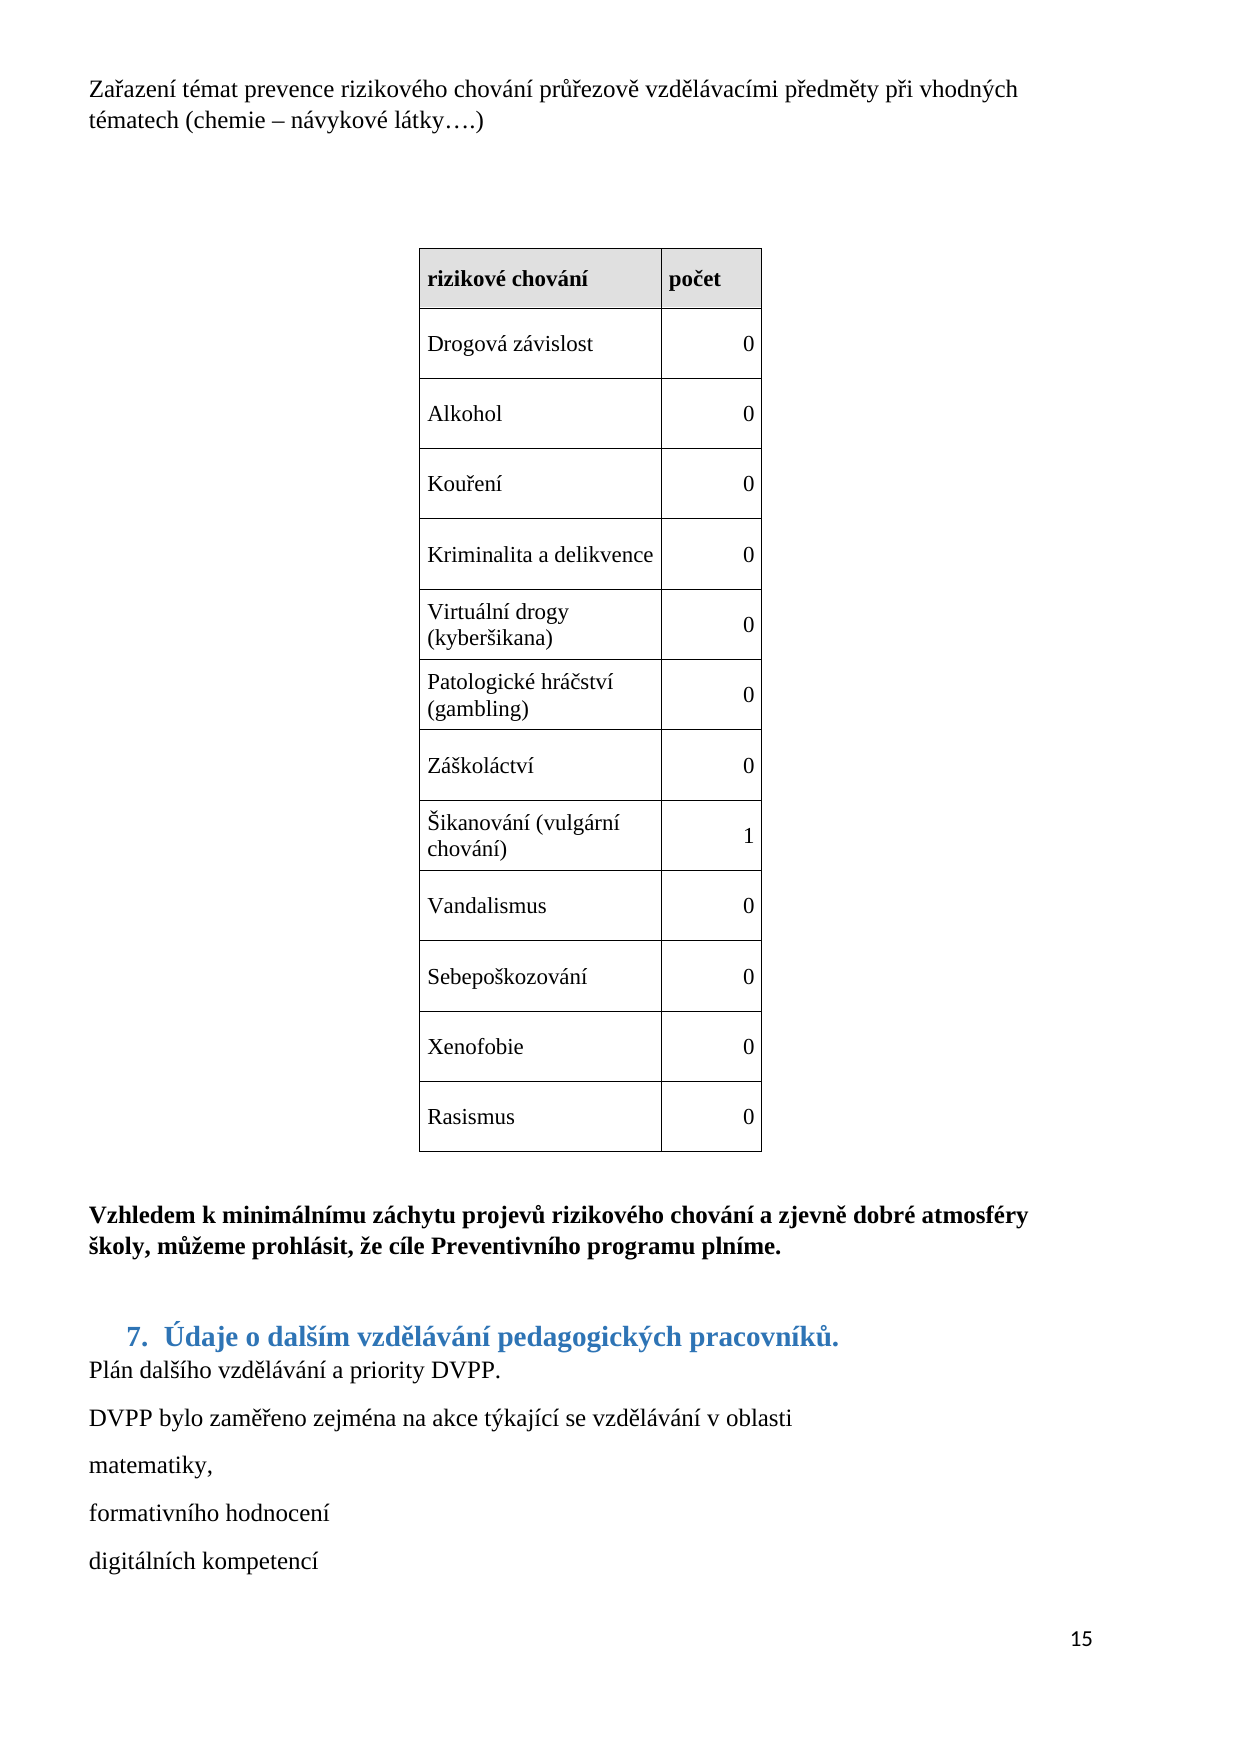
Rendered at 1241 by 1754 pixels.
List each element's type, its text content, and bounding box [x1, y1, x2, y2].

text formativního hodnocení [89, 1498, 1093, 1527]
table_cell Šikanování (vulgární chování) [420, 801, 661, 870]
table_cell Záškoláctví [420, 730, 661, 799]
text DVPP bylo zaměřeno zejména na akce týkající se vzdělávání v oblasti [89, 1403, 1093, 1432]
text matematiky, [89, 1451, 1093, 1479]
table_cell Patologické hráčství (gambling) [420, 660, 661, 729]
text digitálních kompetencí [89, 1546, 1093, 1575]
table_cell Virtuální drogy (kyberšikana) [420, 590, 661, 659]
table_cell 0 [662, 941, 761, 1011]
table_cell Kouření [420, 449, 661, 518]
table_cell 0 [662, 449, 761, 518]
table_cell 0 [662, 1082, 761, 1151]
table_cell 0 [662, 1012, 761, 1081]
table_cell 0 [662, 590, 761, 659]
table_cell 0 [662, 379, 761, 448]
text Plán dalšího vzdělávání a priority DVPP. [89, 1355, 1093, 1384]
text Vzhledem k minimálnímu záchytu projevů rizikového chování a zjevně dobré atmosféry školy, můžeme prohlásit, že cíle Preventivního programu plníme. [89, 1200, 1093, 1260]
table_header počet [662, 249, 761, 307]
table_cell 0 [662, 309, 761, 378]
table_cell Xenofobie [420, 1012, 661, 1081]
table_cell 0 [662, 519, 761, 589]
table_cell Alkohol [420, 379, 661, 448]
table_header rizikové chování [420, 249, 661, 307]
list Údaje o dalším vzdělávání pedagogických pracovníků. [126, 1319, 1093, 1352]
table_cell 0 [662, 871, 761, 940]
table_cell Drogová závislost [420, 309, 661, 378]
table_cell Rasismus [420, 1082, 661, 1151]
table_cell 0 [662, 730, 761, 799]
table_cell Vandalismus [420, 871, 661, 940]
table_cell Kriminalita a delikvence [420, 519, 661, 589]
table_cell 0 [662, 660, 761, 729]
table_cell Sebepoškozování [420, 941, 661, 1011]
table_cell 1 [662, 801, 761, 870]
text Zařazení témat prevence rizikového chování průřezově vzdělávacími předměty při vhodných tématech (chemie – návykové látky….) [89, 74, 1093, 134]
